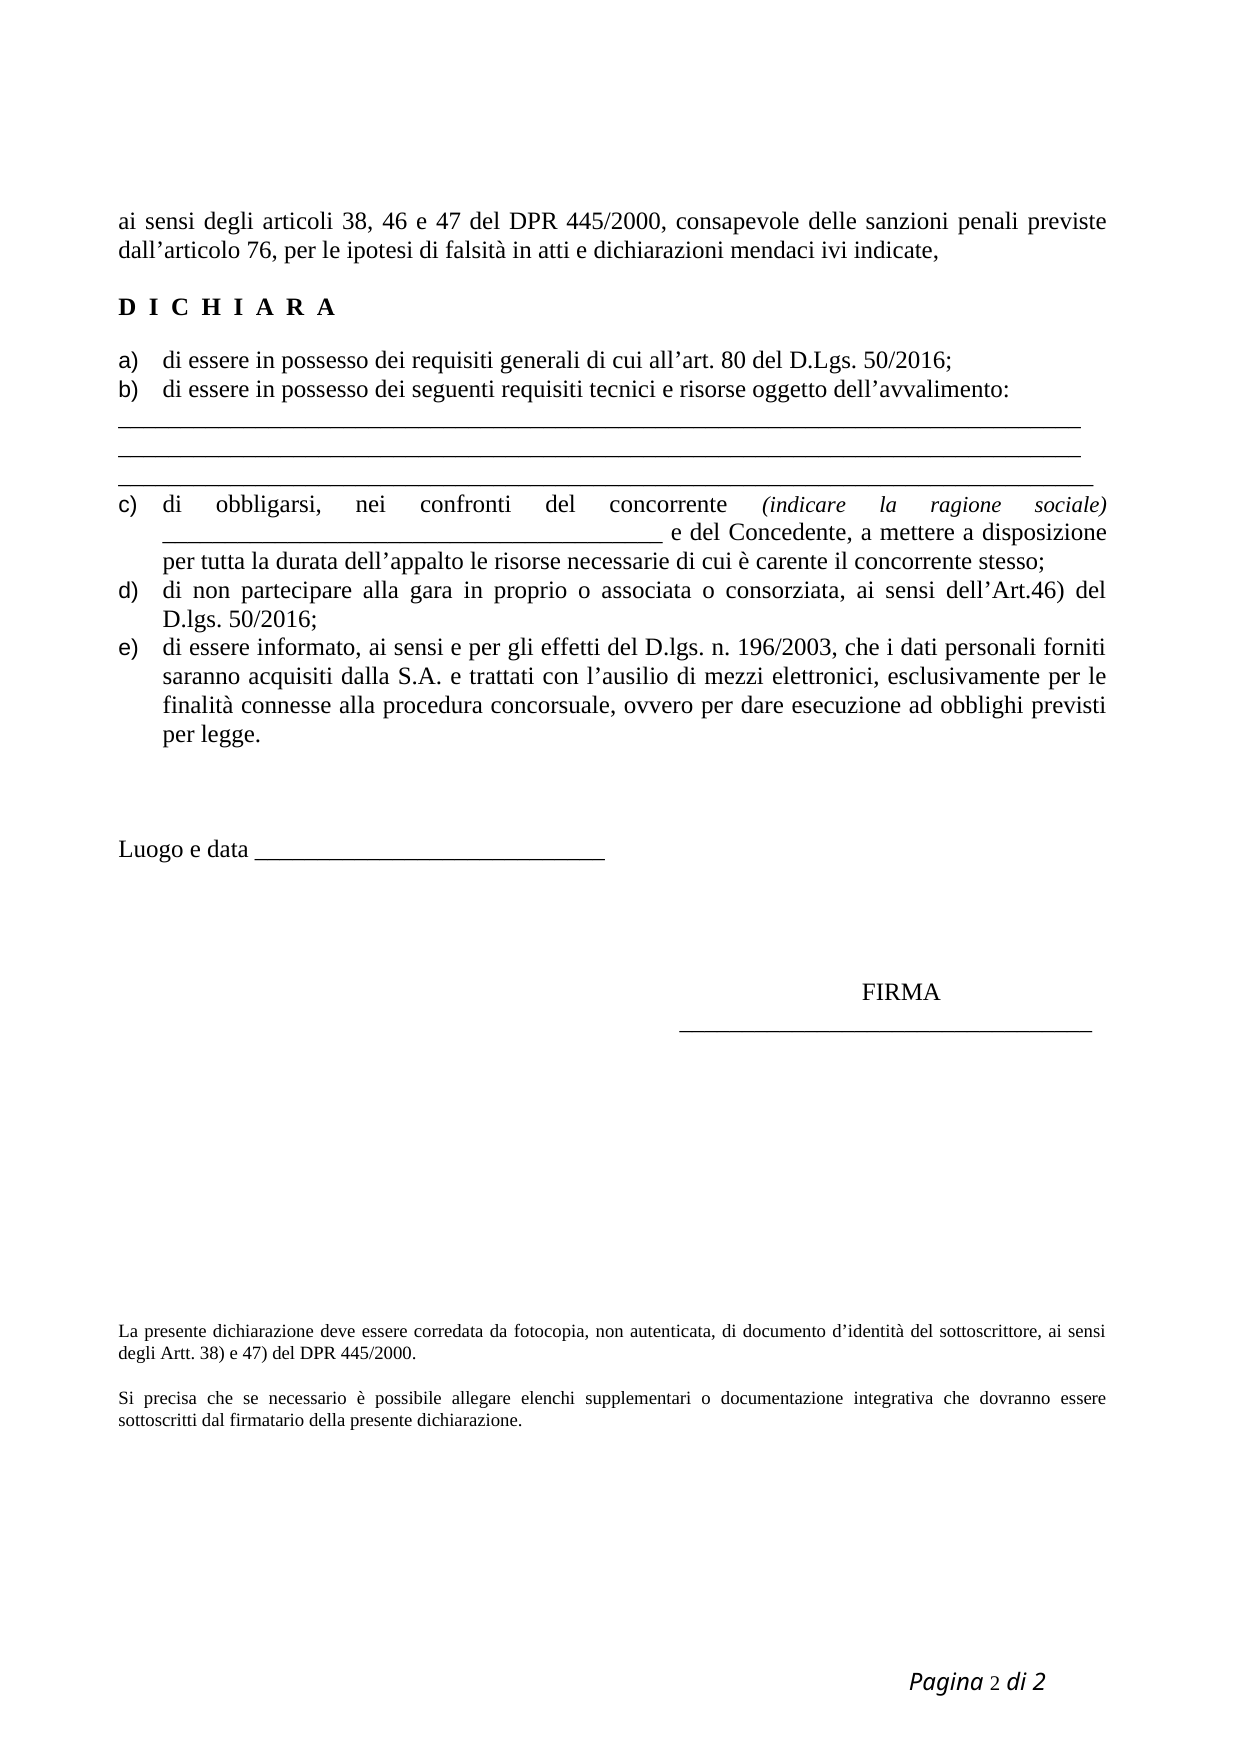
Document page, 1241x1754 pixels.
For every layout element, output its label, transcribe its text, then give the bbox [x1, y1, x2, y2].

text _________________________________ [118, 1006, 1107, 1035]
list di non partecipare alla gara in proprio o associata o consorziata, ai sensi dell’Art.46) del D.lgs. 50/2016; [118, 575, 1107, 632]
list di obbligarsi, nei confronti del concorrente (indicare la ragione sociale) ________________________________________ e del Concedente, a mettere a disposizione per tutta la durata dell’appalto le risorse necessarie di cui è carente il concorrente stesso; [118, 489, 1107, 575]
text La presente dichiarazione deve essere corredata da fotocopia, non autenticata, di documento d’identità del sottoscrittore, ai sensi degli Artt. 38) e 47) del DPR 445/2000. [118, 1320, 1107, 1363]
text Si precisa che se necessario è possibile allegare elenchi supplementari o documentazione integrativa che dovranno essere sottoscritti dal firmatario della presente dichiarazione. [118, 1387, 1107, 1430]
text FIRMA [118, 977, 1107, 1006]
text _____________________________________________________________________________ [118, 402, 1107, 431]
text Luogo e data ____________________________ [118, 834, 1107, 862]
text _____________________________________________________________________________ [118, 431, 1107, 460]
text ai sensi degli articoli 38, 46 e 47 del DPR 445/2000, consapevole delle sanzioni penali previste dall’articolo 76, per le ipotesi di falsità in atti e dichiarazioni mendaci ivi indicate, [118, 206, 1107, 263]
list di essere in possesso dei seguenti requisiti tecnici e risorse oggetto dell’avvalimento: [118, 374, 1107, 402]
list di essere informato, ai sensi e per gli effetti del D.lgs. n. 196/2003, che i dati personali forniti saranno acquisiti dalla S.A. e trattati con l’ausilio di mezzi elettronici, esclusivamente per le finalità connesse alla procedura concorsuale, ovvero per dare esecuzione ad obblighi previsti per legge. [118, 632, 1107, 747]
list di essere in possesso dei requisiti generali di cui all’art. 80 del D.Lgs. 50/2016; [118, 345, 1107, 374]
text ______________________________________________________________________________ [118, 460, 1107, 489]
